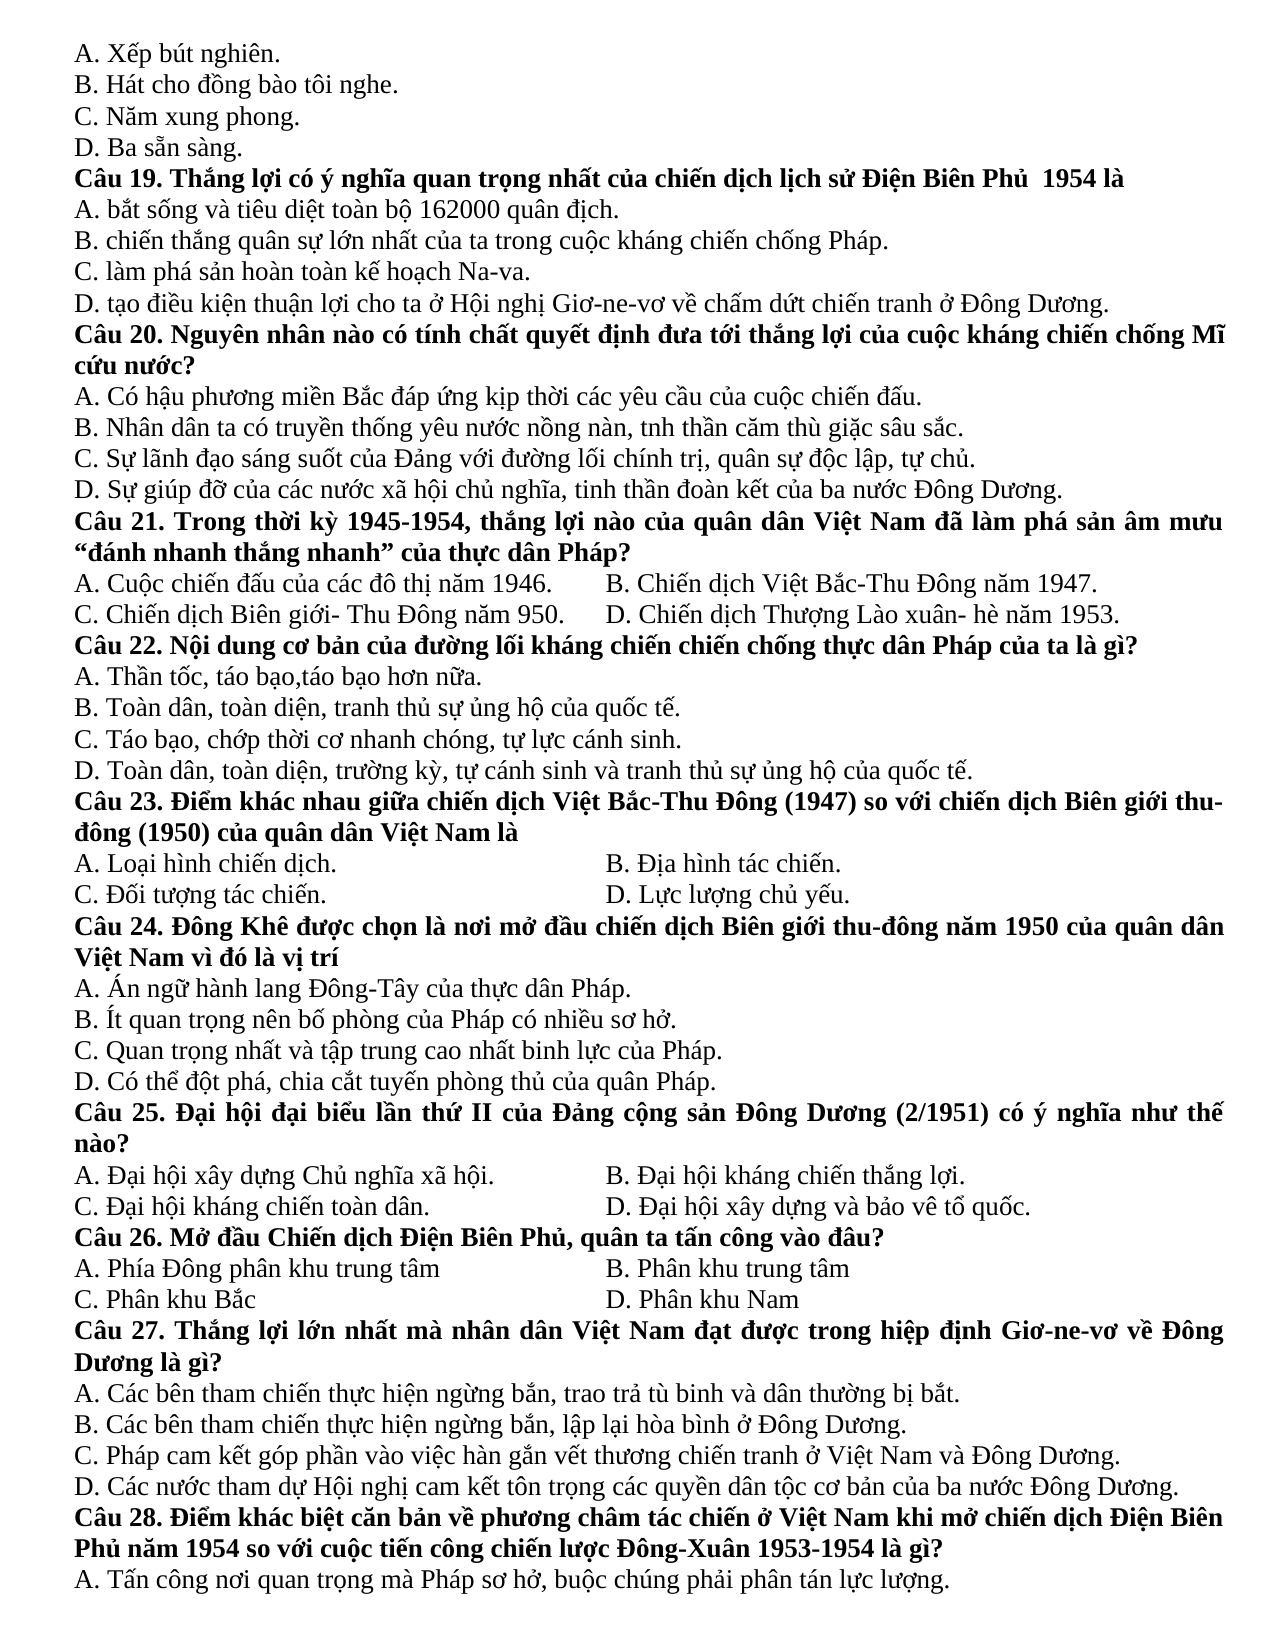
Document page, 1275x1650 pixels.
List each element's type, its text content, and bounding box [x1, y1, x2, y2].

text Câu 26. Mở đầu Chiến dịch Điện Biên Phủ, quân ta tấn công vào đâu? [74, 1221, 1226, 1252]
text A. Xếp bút nghiên. [74, 37, 1226, 69]
text Câu 19. Thắng lợi có ý nghĩa quan trọng nhất của chiến dịch lịch sử Điện Biên Phủ 1954 là [74, 162, 1226, 193]
text C. Đại hội kháng chiến toàn dân. D. Đại hội xây dựng và bảo vê tổ quốc. [74, 1190, 1226, 1221]
text D. Sự giúp đỡ của các nước xã hội chủ nghĩa, tinh thần đoàn kết của ba nước Đông Dương. [74, 473, 1226, 505]
text D. tạo điều kiện thuận lợi cho ta ở Hội nghị Giơ-ne-vơ về chấm dứt chiến tranh ở Đông Dương. [74, 287, 1226, 318]
text D. Có thể đột phá, chia cắt tuyến phòng thủ của quân Pháp. [74, 1065, 1226, 1096]
text D. Ba sẵn sàng. [74, 131, 1226, 162]
text C. Chiến dịch Biên giới- Thu Đông năm 950. D. Chiến dịch Thượng Lào xuân- hè năm 1953. [74, 598, 1226, 629]
text B. Các bên tham chiến thực hiện ngừng bắn, lập lại hòa bình ở Đông Dương. [74, 1408, 1226, 1439]
text Câu 25. Đại hội đại biểu lần thứ II của Đảng cộng sản Đông Dương (2/1951) có ý nghĩa như thế nào? [74, 1096, 1226, 1159]
text A. Cuộc chiến đấu của các đô thị năm 1946. B. Chiến dịch Việt Bắc-Thu Đông năm 1947. [74, 567, 1226, 598]
text C. Đối tượng tác chiến. D. Lực lượng chủ yếu. [74, 878, 1226, 909]
text Câu 24. Đông Khê được chọn là nơi mở đầu chiến dịch Biên giới thu-đông năm 1950 của quân dân Việt Nam vì đó là vị trí [74, 909, 1226, 972]
text B. Nhân dân ta có truyền thống yêu nước nồng nàn, tnh thần căm thù giặc sâu sắc. [74, 411, 1226, 442]
text Câu 22. Nội dung cơ bản của đường lối kháng chiến chiến chống thực dân Pháp của ta là gì? [74, 629, 1226, 660]
text A. Đại hội xây dựng Chủ nghĩa xã hội. B. Đại hội kháng chiến thắng lợi. [74, 1159, 1226, 1190]
text B. Hát cho đồng bào tôi nghe. [74, 69, 1226, 100]
text C. Phân khu Bắc D. Phân khu Nam [74, 1283, 1226, 1314]
text C. Sự lãnh đạo sáng suốt của Đảng với đường lối chính trị, quân sự độc lập, tự chủ. [74, 442, 1226, 473]
text C. làm phá sản hoàn toàn kế hoạch Na-va. [74, 256, 1226, 287]
text C. Quan trọng nhất và tập trung cao nhất binh lực của Pháp. [74, 1034, 1226, 1065]
text Câu 23. Điểm khác nhau giữa chiến dịch Việt Bắc-Thu Đông (1947) so với chiến dịch Biên giới thu-đông (1950) của quân dân Việt Nam là [74, 785, 1226, 847]
text B. Ít quan trọng nên bố phòng của Pháp có nhiều sơ hở. [74, 1003, 1226, 1034]
text Câu 21. Trong thời kỳ 1945-1954, thắng lợi nào của quân dân Việt Nam đã làm phá sản âm mưu “đánh nhanh thắng nhanh” của thực dân Pháp? [74, 505, 1226, 567]
text C. Pháp cam kết góp phần vào việc hàn gắn vết thương chiến tranh ở Việt Nam và Đông Dương. [74, 1439, 1226, 1470]
text A. Tấn công nơi quan trọng mà Pháp sơ hở, buộc chúng phải phân tán lực lượng. [74, 1564, 1226, 1595]
text C. Táo bạo, chớp thời cơ nhanh chóng, tự lực cánh sinh. [74, 723, 1226, 754]
text D. Các nước tham dự Hội nghị cam kết tôn trọng các quyền dân tộc cơ bản của ba nước Đông Dương. [74, 1470, 1226, 1501]
text Câu 28. Điểm khác biệt căn bản về phương châm tác chiến ở Việt Nam khi mở chiến dịch Điện Biên Phủ năm 1954 so với cuộc tiến công chiến lược Đông-Xuân 1953-1954 là gì? [74, 1501, 1226, 1564]
text A. Phía Đông phân khu trung tâm B. Phân khu trung tâm [74, 1252, 1226, 1283]
text A. bắt sống và tiêu diệt toàn bộ 162000 quân địch. [74, 193, 1226, 224]
text B. chiến thắng quân sự lớn nhất của ta trong cuộc kháng chiến chống Pháp. [74, 224, 1226, 256]
text A. Các bên tham chiến thực hiện ngừng bắn, trao trả tù binh và dân thường bị bắt. [74, 1377, 1226, 1408]
text A. Có hậu phương miền Bắc đáp ứng kịp thời các yêu cầu của cuộc chiến đấu. [74, 380, 1226, 411]
text B. Toàn dân, toàn diện, tranh thủ sự ủng hộ của quốc tế. [74, 692, 1226, 723]
text Câu 27. Thắng lợi lớn nhất mà nhân dân Việt Nam đạt được trong hiệp định Giơ-ne-vơ về Đông Dương là gì? [74, 1314, 1226, 1377]
text D. Toàn dân, toàn diện, trường kỳ, tự cánh sinh và tranh thủ sự ủng hộ của quốc tế. [74, 754, 1226, 785]
text A. Loại hình chiến dịch. B. Địa hình tác chiến. [74, 847, 1226, 878]
text C. Năm xung phong. [74, 100, 1226, 131]
text Câu 20. Nguyên nhân nào có tính chất quyết định đưa tới thắng lợi của cuộc kháng chiến chống Mĩ cứu nước? [74, 318, 1226, 380]
text A. Án ngữ hành lang Đông-Tây của thực dân Pháp. [74, 972, 1226, 1003]
text A. Thần tốc, táo bạo,táo bạo hơn nữa. [74, 660, 1226, 692]
